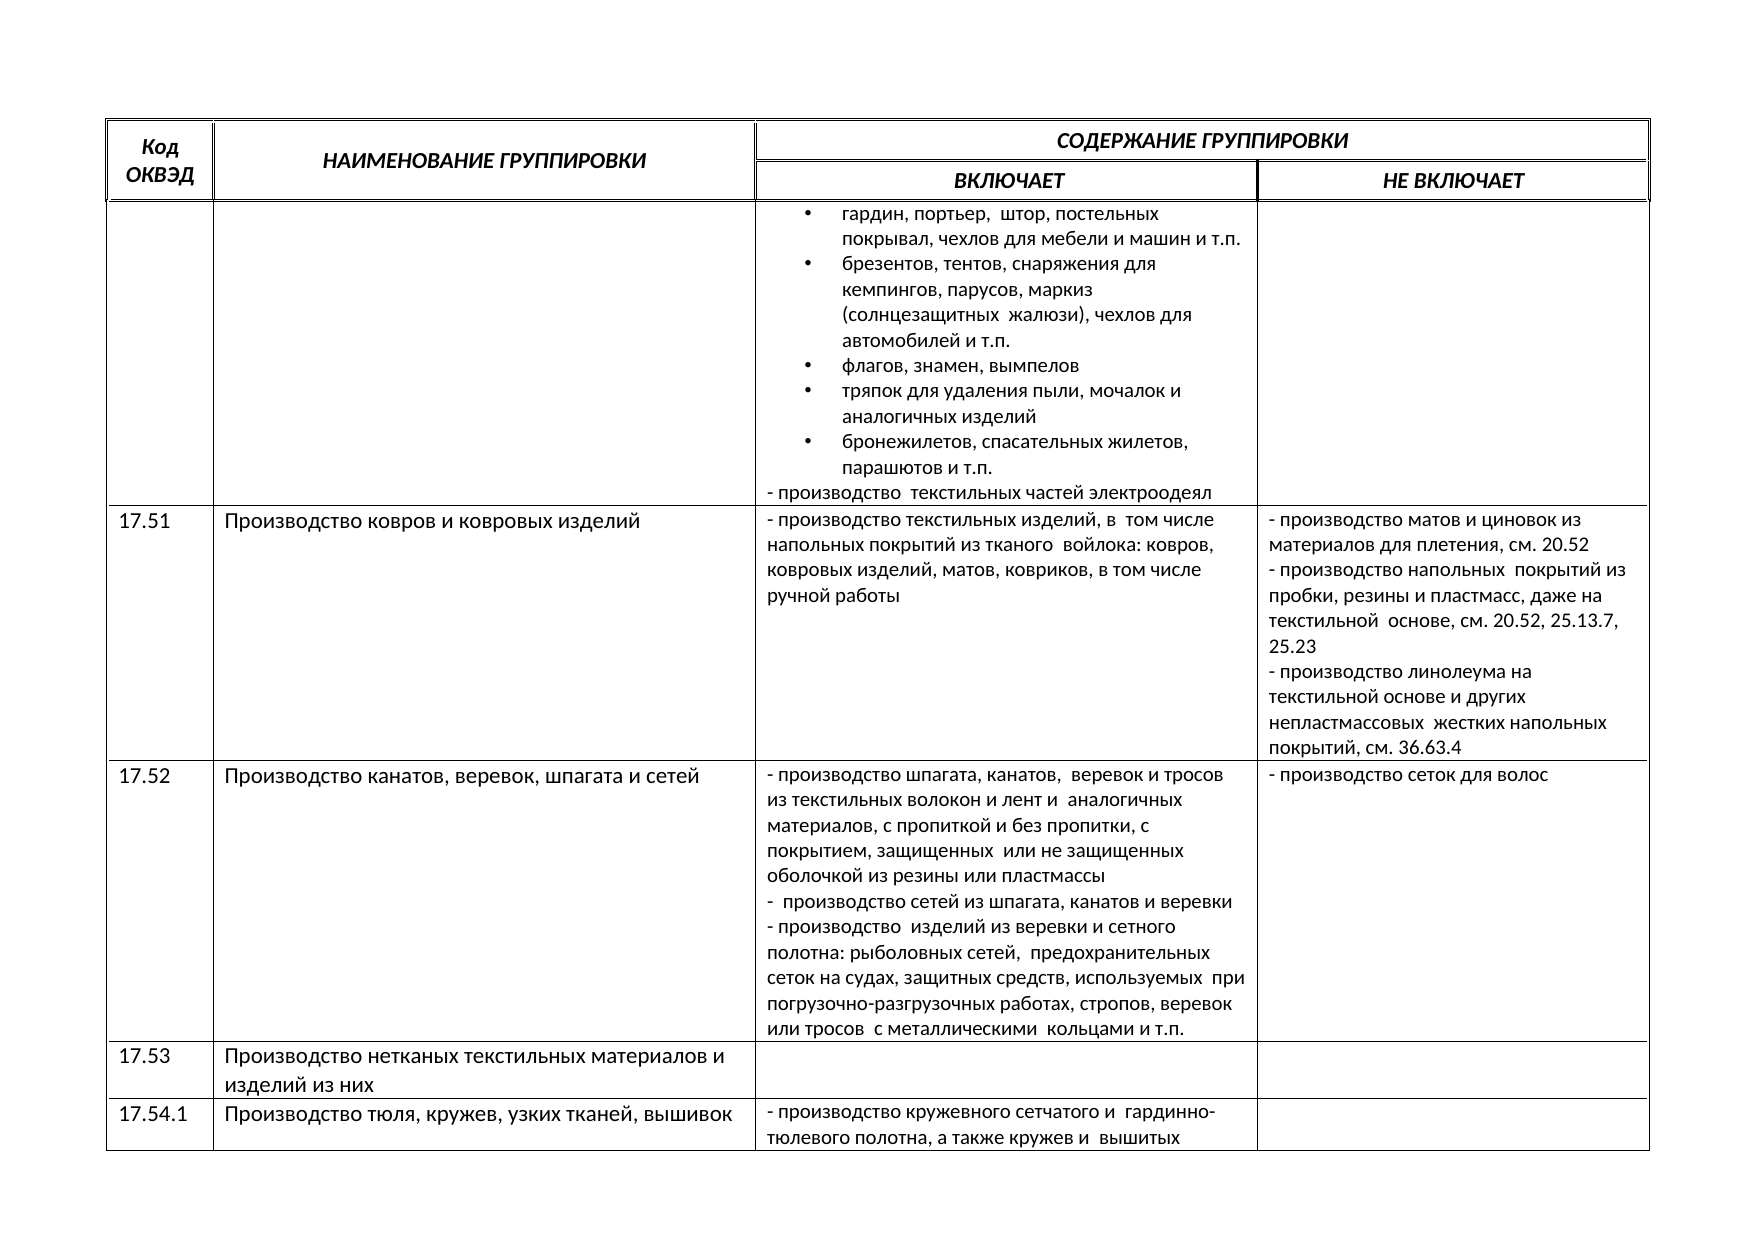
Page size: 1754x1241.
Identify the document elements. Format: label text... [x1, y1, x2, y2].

table_cell 17.53 [107, 1041, 213, 1098]
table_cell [1258, 199, 1649, 505]
table_cell - производство сеток для волос [1258, 760, 1649, 1041]
table_cell 17.40 [107, 199, 213, 505]
table_cell [1258, 1041, 1649, 1098]
table_cell 17.52 [107, 760, 213, 1041]
table_cell Производство ковров и ковровых изделий [214, 506, 755, 760]
table_cell - производство текстильных изделий, в том числе напольных покрытий из тканого войлока: ковров, ковровых изделий, матов, ковриков, в том числе ручной работы [756, 506, 1257, 760]
table_cell [756, 1042, 1257, 1098]
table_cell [214, 1099, 755, 1149]
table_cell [214, 202, 755, 505]
table_cell - производство матов и циновок из материалов для плетения, см. 20.52 - производство напольных покрытий из пробки, резины и пластмасс, даже на текстильной основе, см. 20.52, 25.13.7, 25.23 - производство линолеума на текстильной основе и других непластмассовых жестких напольных покрытий, см. 36.63.4 [1258, 505, 1649, 760]
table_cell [756, 202, 1257, 505]
table_cell - производство шпагата, канатов, веревок и тросов из текстильных волокон и лент и аналогичных материалов, с пропиткой и без пропитки, с покрытием, защищенных или не защищенных оболочкой из резины или пластмассы - производство сетей из шпагата, канатов и веревки - производство изделий из веревки и сетного полотна: рыболовных сетей, предохранительных сеток на судах, защитных средств, используемых при погрузочно-разгрузочных работах, стропов, веревок или тросов с металлическими кольцами и т.п. [756, 761, 1257, 1041]
table_cell Производство нетканых текстильных материалов и изделий из них [214, 1042, 755, 1098]
table_cell [1258, 1098, 1649, 1149]
table_header СОДЕРЖАНИЕ ГРУППИРОВКИ [756, 121, 1648, 158]
table_header НАИМЕНОВАНИЕ ГРУППИРОВКИ [213, 119, 756, 199]
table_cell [756, 1099, 1257, 1149]
table_cell 17.54.1 [107, 1098, 213, 1149]
table_cell НЕ ВКЛЮЧАЕТ [1259, 159, 1648, 199]
table_cell Производство канатов, веревок, шпагата и сетей [214, 761, 755, 1041]
table_header Код ОКВЭД [108, 121, 213, 199]
table_cell 17.51 [107, 505, 213, 760]
table_cell ВКЛЮЧАЕТ [757, 162, 1256, 199]
